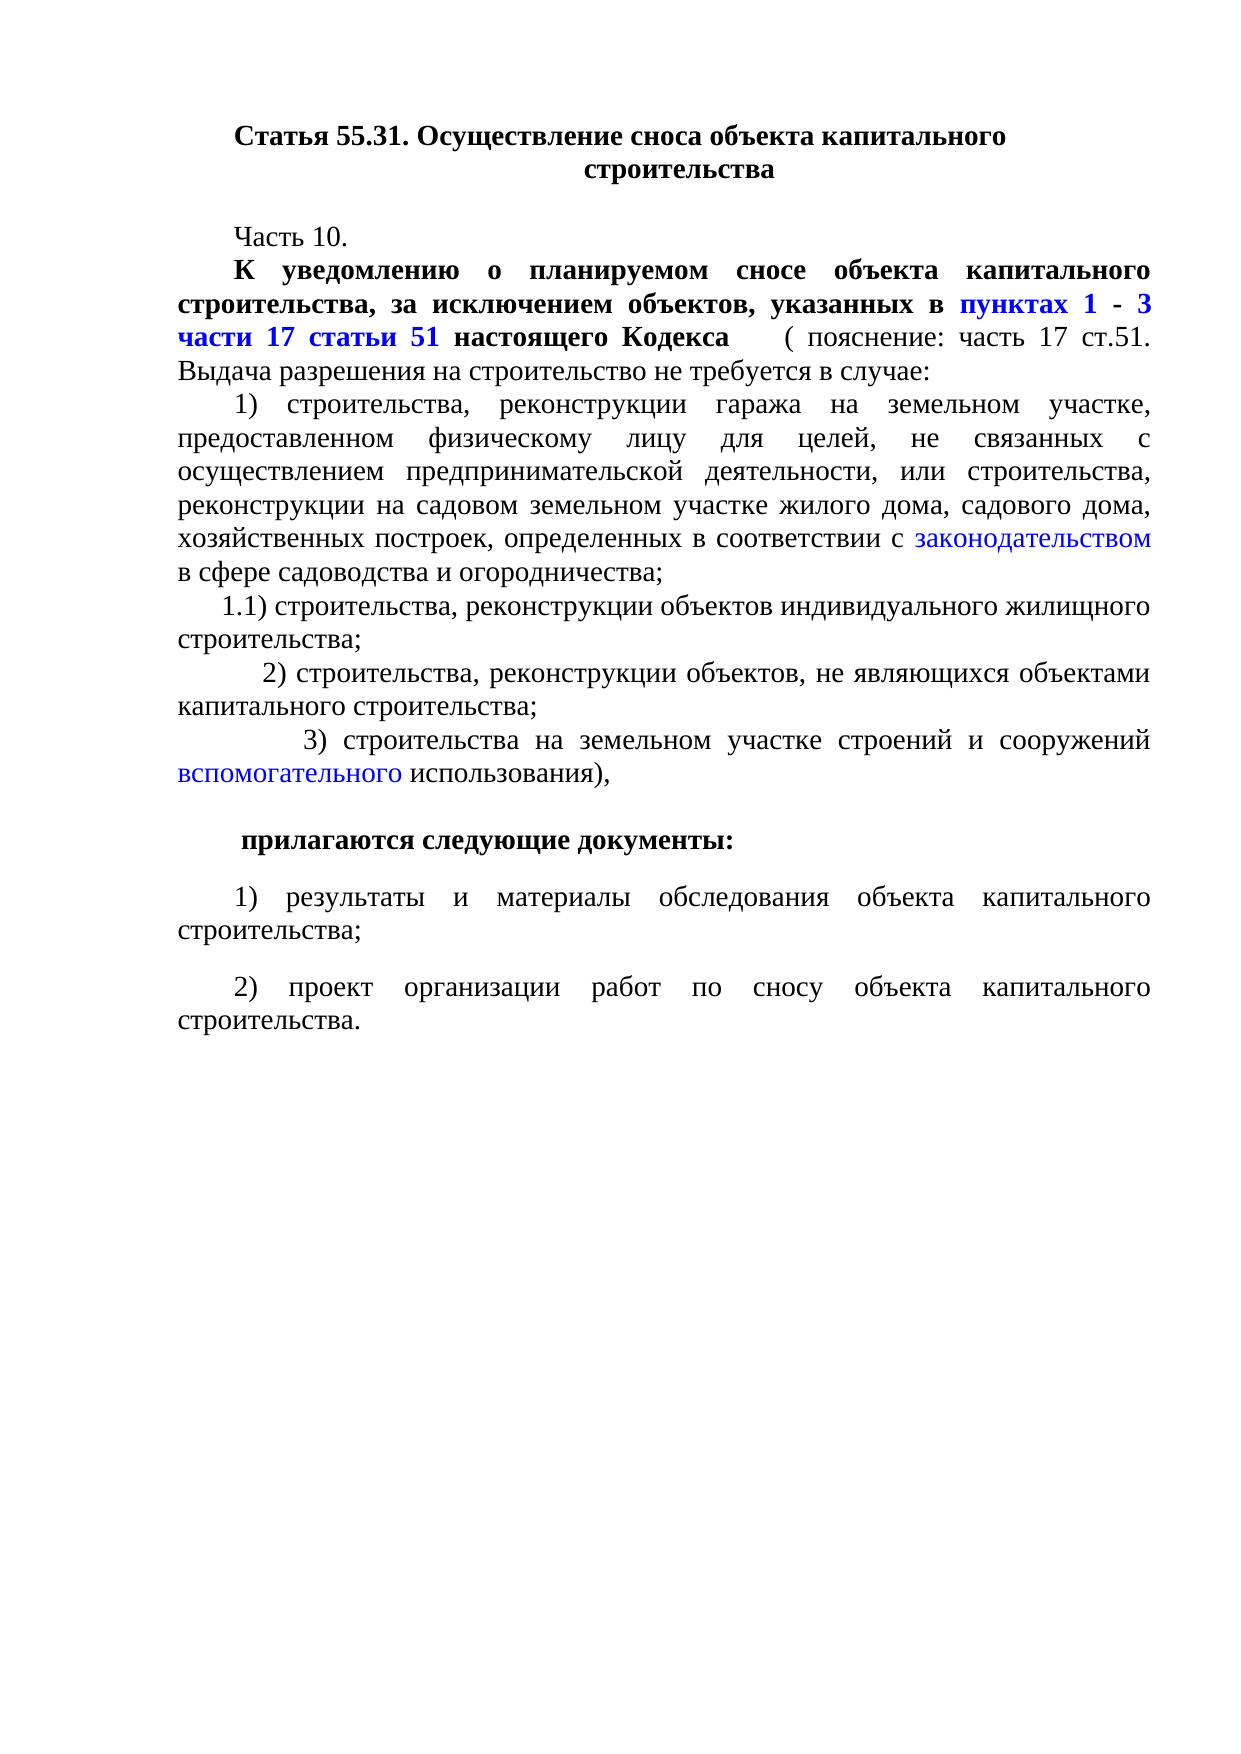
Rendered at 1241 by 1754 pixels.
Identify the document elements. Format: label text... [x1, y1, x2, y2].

text 3) строительства на земельном участке строений и сооружений вспомогательного использования), [177, 722, 1152, 789]
text 2) проект организации работ по сносу объекта капитального строительства. [177, 969, 1152, 1036]
text 1) строительства, реконструкции гаража на земельном участке, предоставленном физическому лицу для целей, не связанных с осуществлением предпринимательской деятельности, или строительства, реконструкции на садовом земельном участке жилого дома, садового дома, хозяйственных построек, определенных в соответствии с законодательством в сфере садоводства и огородничества; [177, 386, 1152, 588]
text 2) строительства, реконструкции объектов, не являющихся объектами капитального строительства; [177, 655, 1152, 722]
text строительства [177, 152, 1152, 185]
text 1) результаты и материалы обследования объекта капитального строительства; [177, 879, 1152, 946]
text Статья 55.31. Осуществление сноса объекта капитального [177, 118, 1152, 152]
text прилагаются следующие документы: [177, 822, 1152, 856]
text 1.1) строительства, реконструкции объектов индивидуального жилищного строительства; [177, 588, 1152, 655]
text Часть 10. [177, 219, 1152, 252]
text К уведомлению о планируемом сносе объекта капитального строительства, за исключением объектов, указанных в пунктах 1 - 3 части 17 статьи 51 настоящего Кодекса ( пояснение: часть 17 ст.51. Выдача разрешения на строительство не требуется в случае: [177, 252, 1152, 386]
